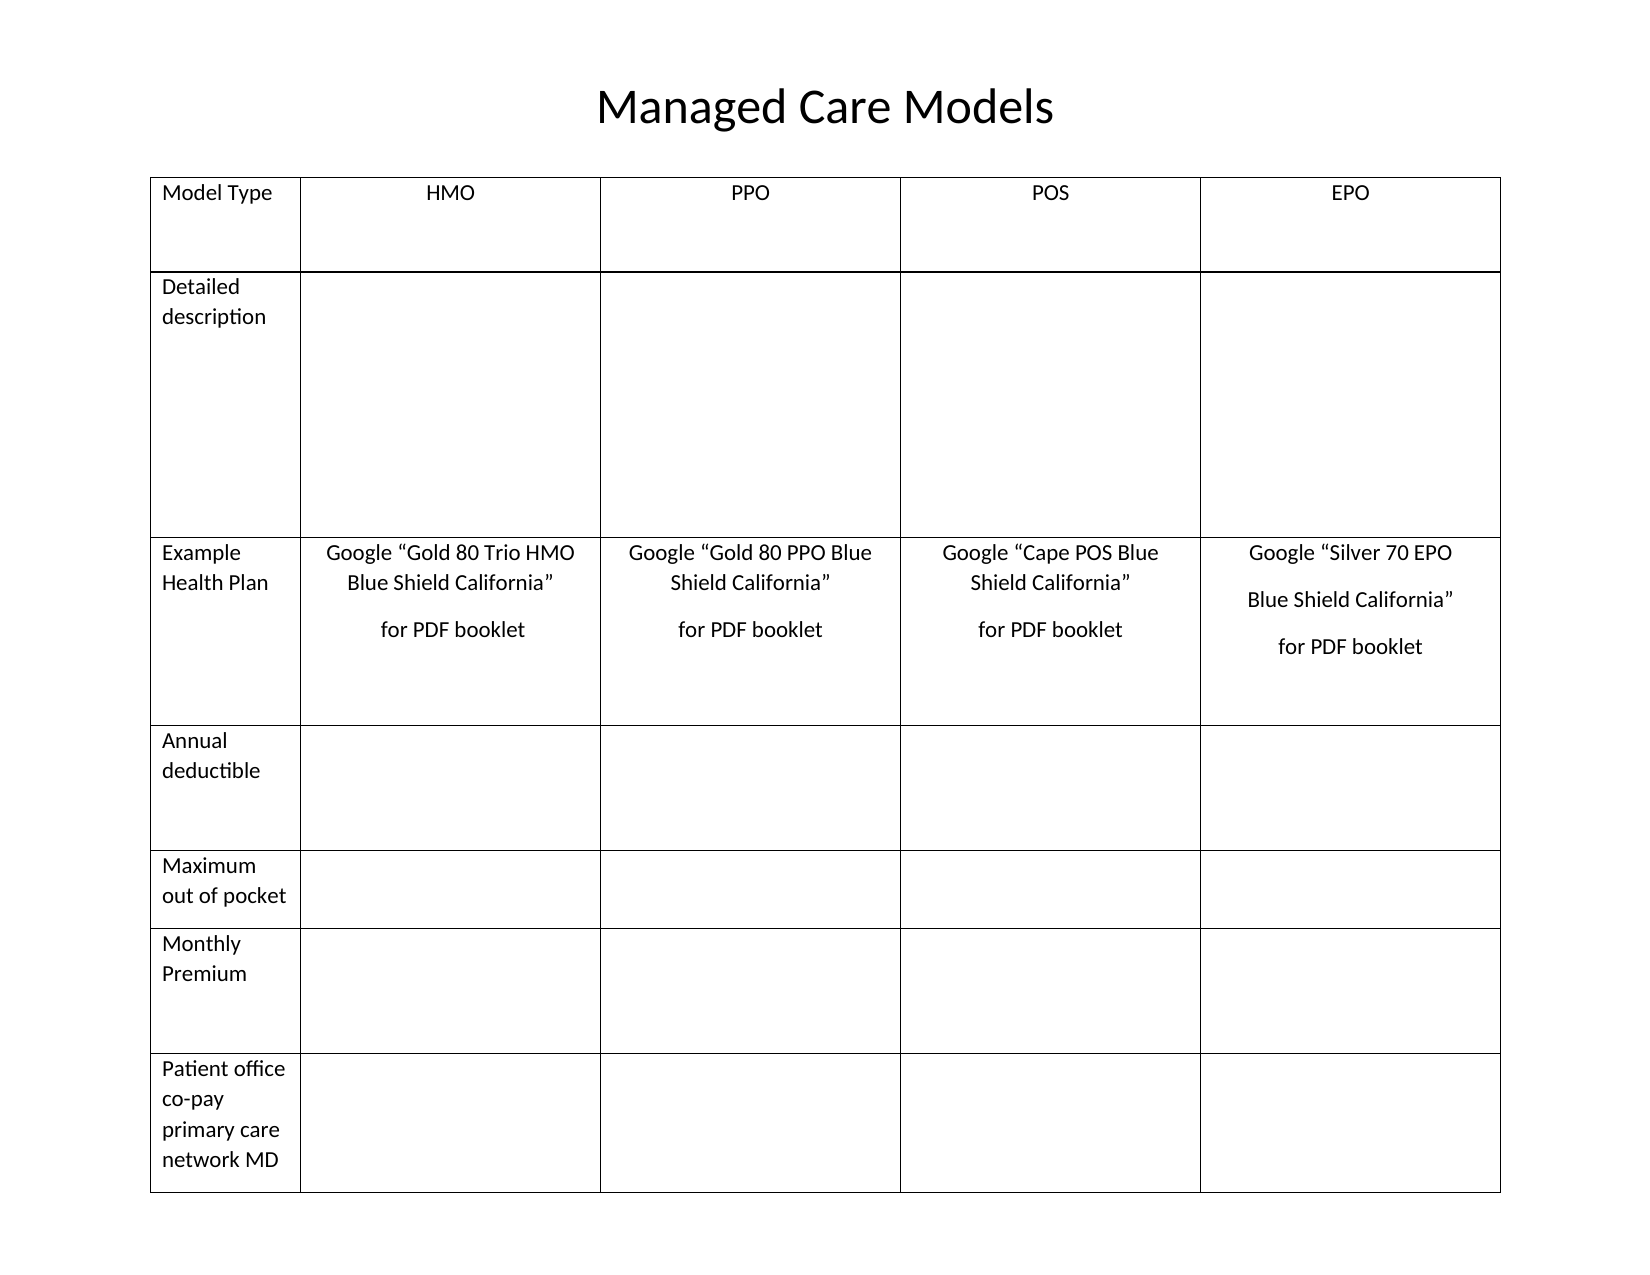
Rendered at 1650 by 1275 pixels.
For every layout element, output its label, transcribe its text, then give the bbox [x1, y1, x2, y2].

table_header PPO [601, 178, 900, 271]
table_cell [901, 1054, 1200, 1192]
table_cell [601, 726, 900, 850]
table_cell [301, 273, 600, 537]
table_cell [1201, 726, 1500, 850]
table_cell [901, 726, 1200, 850]
table_cell [301, 929, 600, 1053]
table_cell Maximum out of pocket [151, 851, 300, 928]
table_header HMO [301, 178, 600, 271]
table_cell Detailed description [151, 273, 300, 537]
table_header POS [901, 178, 1200, 271]
table_cell [1201, 929, 1500, 1053]
table_cell [901, 273, 1200, 537]
table_cell [901, 929, 1200, 1053]
table_cell [1201, 851, 1500, 928]
table_cell Google “Silver 70 EPO Blue Shield California” for PDF booklet [1201, 538, 1500, 725]
table_cell [601, 929, 900, 1053]
table_cell [301, 1054, 600, 1192]
table_cell [1201, 1054, 1500, 1192]
table_cell Patient office co-pay primary care network MD [151, 1054, 300, 1192]
table_cell [601, 273, 900, 537]
table_header EPO [1201, 178, 1500, 271]
table_header Model Type [151, 178, 300, 271]
table_cell Example Health Plan [151, 538, 300, 725]
table_cell Google “Gold 80 PPO Blue Shield California” for PDF booklet [601, 538, 900, 725]
table_cell Annual deductible [151, 726, 300, 850]
table_cell Google “Gold 80 Trio HMO Blue Shield California” for PDF booklet [301, 538, 600, 725]
table_cell Monthly Premium [151, 929, 300, 1053]
table_cell [901, 851, 1200, 928]
table_cell [601, 851, 900, 928]
table_cell [301, 726, 600, 850]
table_cell [601, 1054, 900, 1192]
table_cell [1201, 273, 1500, 537]
table_cell [301, 851, 600, 928]
table_cell Google “Cape POS Blue Shield California” for PDF booklet [901, 538, 1200, 725]
